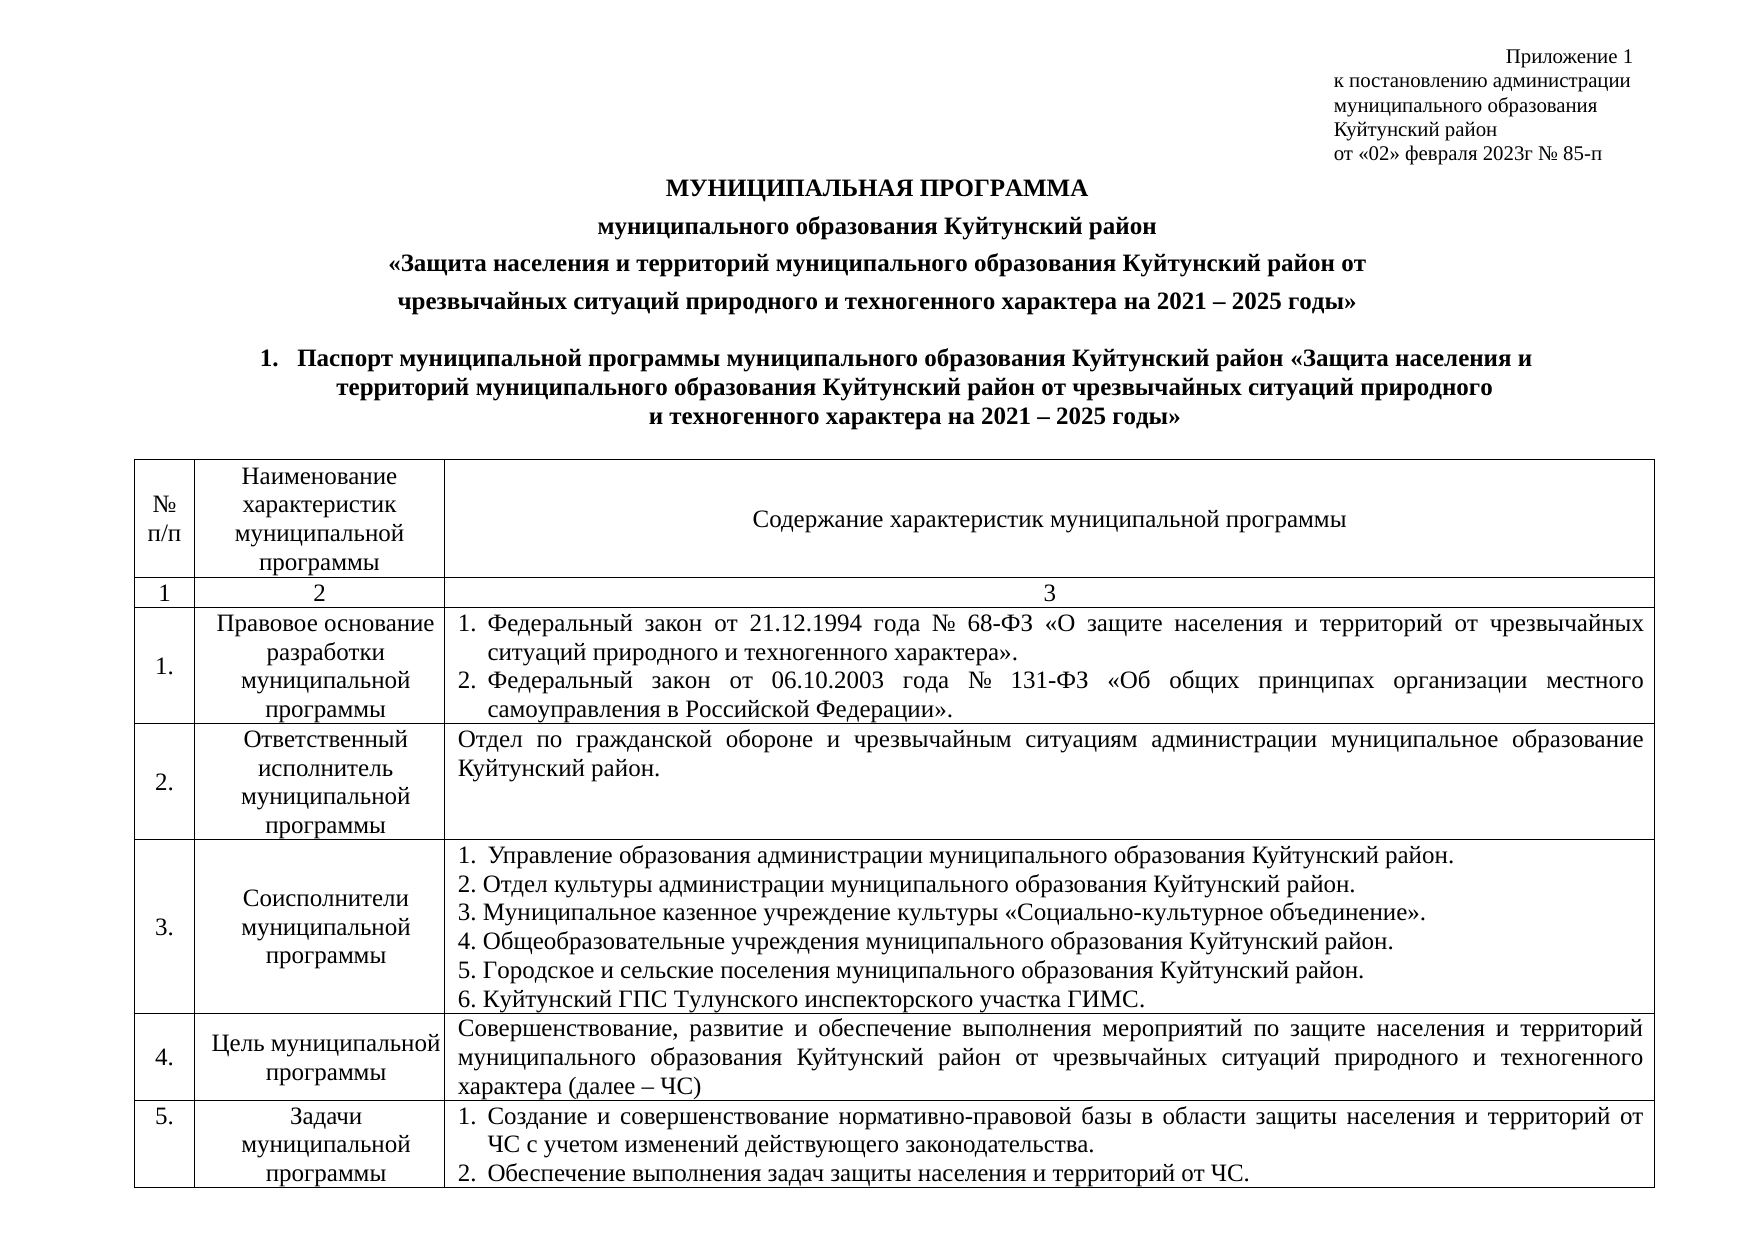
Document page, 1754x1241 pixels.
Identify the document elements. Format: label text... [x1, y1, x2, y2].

table_cell 4. [135, 1014, 194, 1100]
list Куйтунский район [193, 117, 1636, 141]
table_cell 2 [195, 578, 444, 607]
table_header Наименование характеристик муниципальной программы [195, 460, 444, 577]
list к постановлению администрации [193, 68, 1636, 92]
text МУНИЦИПАЛЬНАЯ ПРОГРАММА [118, 165, 1636, 202]
table_cell Управление образования администрации муниципального образования Куйтунский район. 2. Отдел культуры администрации муниципального образования Куйтунский район. 3. Муниципальное казенное учреждение культуры «Социально-культурное объединение». 4. Общеобразовательные учреждения муниципального образования Куйтунский район. 5. Городское и сельские поселения муниципального образования Куйтунский район. 6. Куйтунский ГПС Тулунского инспекторского участка ГИМС. [445, 840, 1654, 1012]
table_cell Федеральный закон от 21.12.1994 года № 68-ФЗ «О защите населения и территорий от чрезвычайных ситуаций природного и техногенного характера». Федеральный закон от 06.10.2003 года № 131-ФЗ «Об общих принципах организации местного самоуправления в Российской Федерации». [445, 608, 1654, 723]
table_cell Совершенствование, развитие и обеспечение выполнения мероприятий по защите населения и территорий муниципального образования Куйтунский район от чрезвычайных ситуаций природного и техногенного характера (далее – ЧС) [445, 1014, 1654, 1100]
table_cell 3 [445, 578, 1654, 607]
table_cell 5. [135, 1101, 194, 1187]
text чрезвычайных ситуаций природного и техногенного характера на 2021 – 2025 годы» [118, 277, 1636, 315]
table_cell Правовое основание разработки муниципальной программы [195, 608, 444, 723]
table_header № п/п [135, 460, 194, 577]
table_cell 1 [135, 578, 194, 607]
list муниципального образования [193, 92, 1636, 117]
table_cell Цель муниципальной программы [195, 1014, 444, 1100]
list Паспорт муниципальной программы муниципального образования Куйтунский район «Защита населения и [156, 343, 1636, 372]
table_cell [195, 1101, 444, 1187]
text «Защита населения и территорий муниципального образования Куйтунский район от [118, 240, 1636, 277]
table_cell Ответственный исполнитель муниципальной программы [195, 724, 444, 839]
table_cell 3. [135, 840, 194, 1012]
list Приложение 1 [193, 44, 1636, 68]
table_cell 2. [135, 724, 194, 839]
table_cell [445, 1101, 1654, 1187]
table_cell Соисполнители муниципальной программы [195, 840, 444, 1012]
table_header Содержание характеристик муниципальной программы [445, 460, 1654, 577]
list и техногенного характера на 2021 – 2025 годы» [193, 401, 1636, 430]
table_cell Отдел по гражданской обороне и чрезвычайным ситуациям администрации муниципальное образование Куйтунский район. [445, 724, 1654, 839]
list от «02» февраля 2023г № 85-п [193, 141, 1636, 165]
list территорий муниципального образования Куйтунский район от чрезвычайных ситуаций природного [193, 372, 1636, 401]
text муниципального образования Куйтунский район [118, 202, 1636, 240]
table_cell 1. [135, 608, 194, 723]
